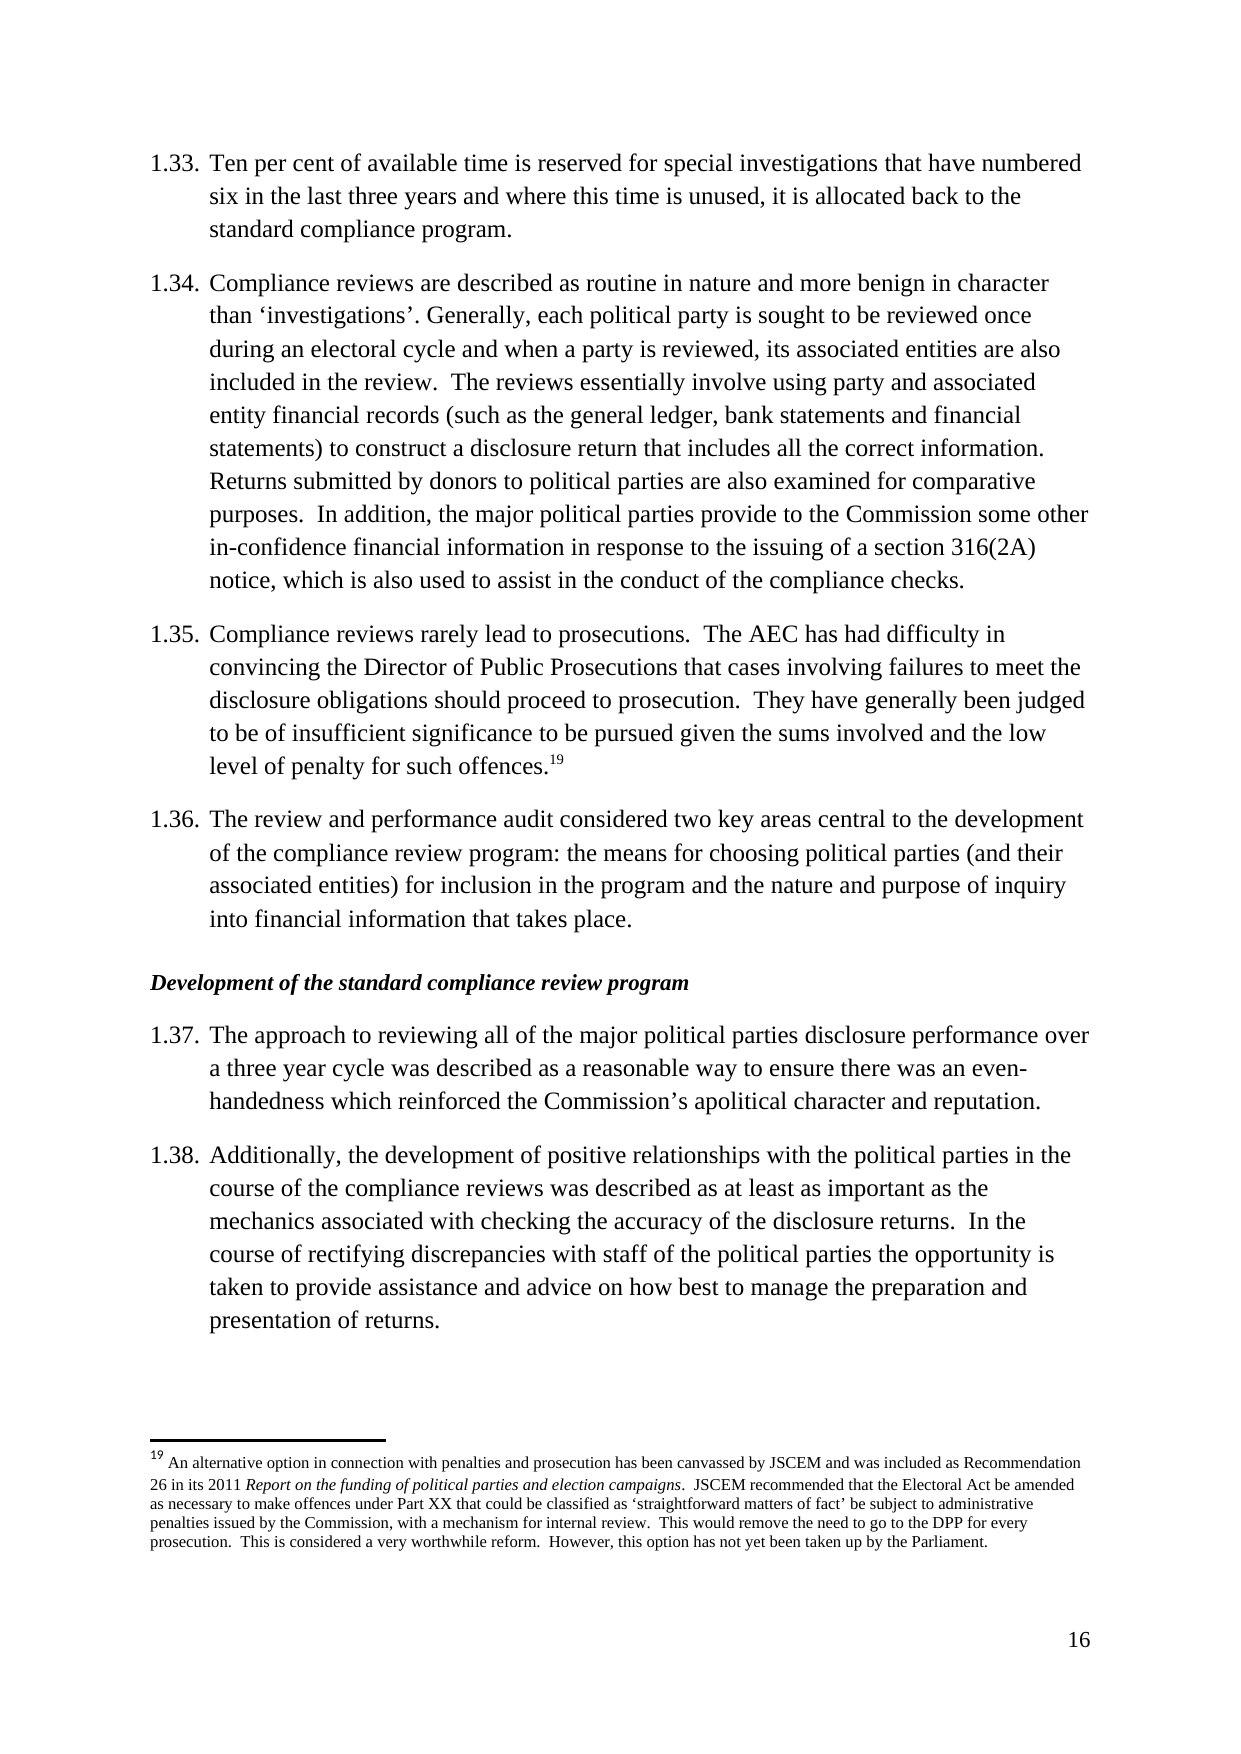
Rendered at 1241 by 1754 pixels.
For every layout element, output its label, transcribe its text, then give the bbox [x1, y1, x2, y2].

text Development of the standard compliance review program [150, 969, 1090, 995]
subtitle Compliance reviews rarely lead to prosecutions. The AEC has had difficulty in convincing the Director of Public Prosecutions that cases involving failures to meet the disclosure obligations should proceed to prosecution. They have generally been judged to be of insufficient significance to be pursued given the sums involved and the low level of penalty for such offences. [150, 619, 1090, 779]
subtitle Compliance reviews are described as routine in nature and more benign in character than ‘investigations’. Generally, each political party is sought to be reviewed once during an electoral cycle and when a party is reviewed, its associated entities are also included in the review. The reviews essentially involve using party and associated entity financial records (such as the general ledger, bank statements and financial statements) to construct a disclosure return that includes all the correct information. Returns submitted by donors to political parties are also examined for comparative purposes. In addition, the major political parties provide to the Commission some other in-confidence financial information in response to the issuing of a section 316(2A) notice, which is also used to assist in the conduct of the compliance checks. [150, 268, 1090, 593]
subtitle The approach to reviewing all of the major political parties disclosure performance over a three year cycle was described as a reasonable way to ensure there was an even-handedness which reinforced the Commission’s apolitical character and reputation. [150, 1020, 1090, 1115]
subtitle Ten per cent of available time is reserved for special investigations that have numbered six in the last three years and where this time is unused, it is allocated back to the standard compliance program. [150, 148, 1090, 242]
subtitle The review and performance audit considered two key areas central to the development of the compliance review program: the means for choosing political parties (and their associated entities) for inclusion in the program and the nature and purpose of inquiry into financial information that takes place. [150, 804, 1090, 932]
subtitle Additionally, the development of positive relationships with the political parties in the course of the compliance reviews was described as at least as important as the mechanics associated with checking the accuracy of the disclosure returns. In the course of rectifying discrepancies with staff of the political parties the opportunity is taken to provide assistance and advice on how best to manage the preparation and presentation of returns. [150, 1140, 1090, 1334]
